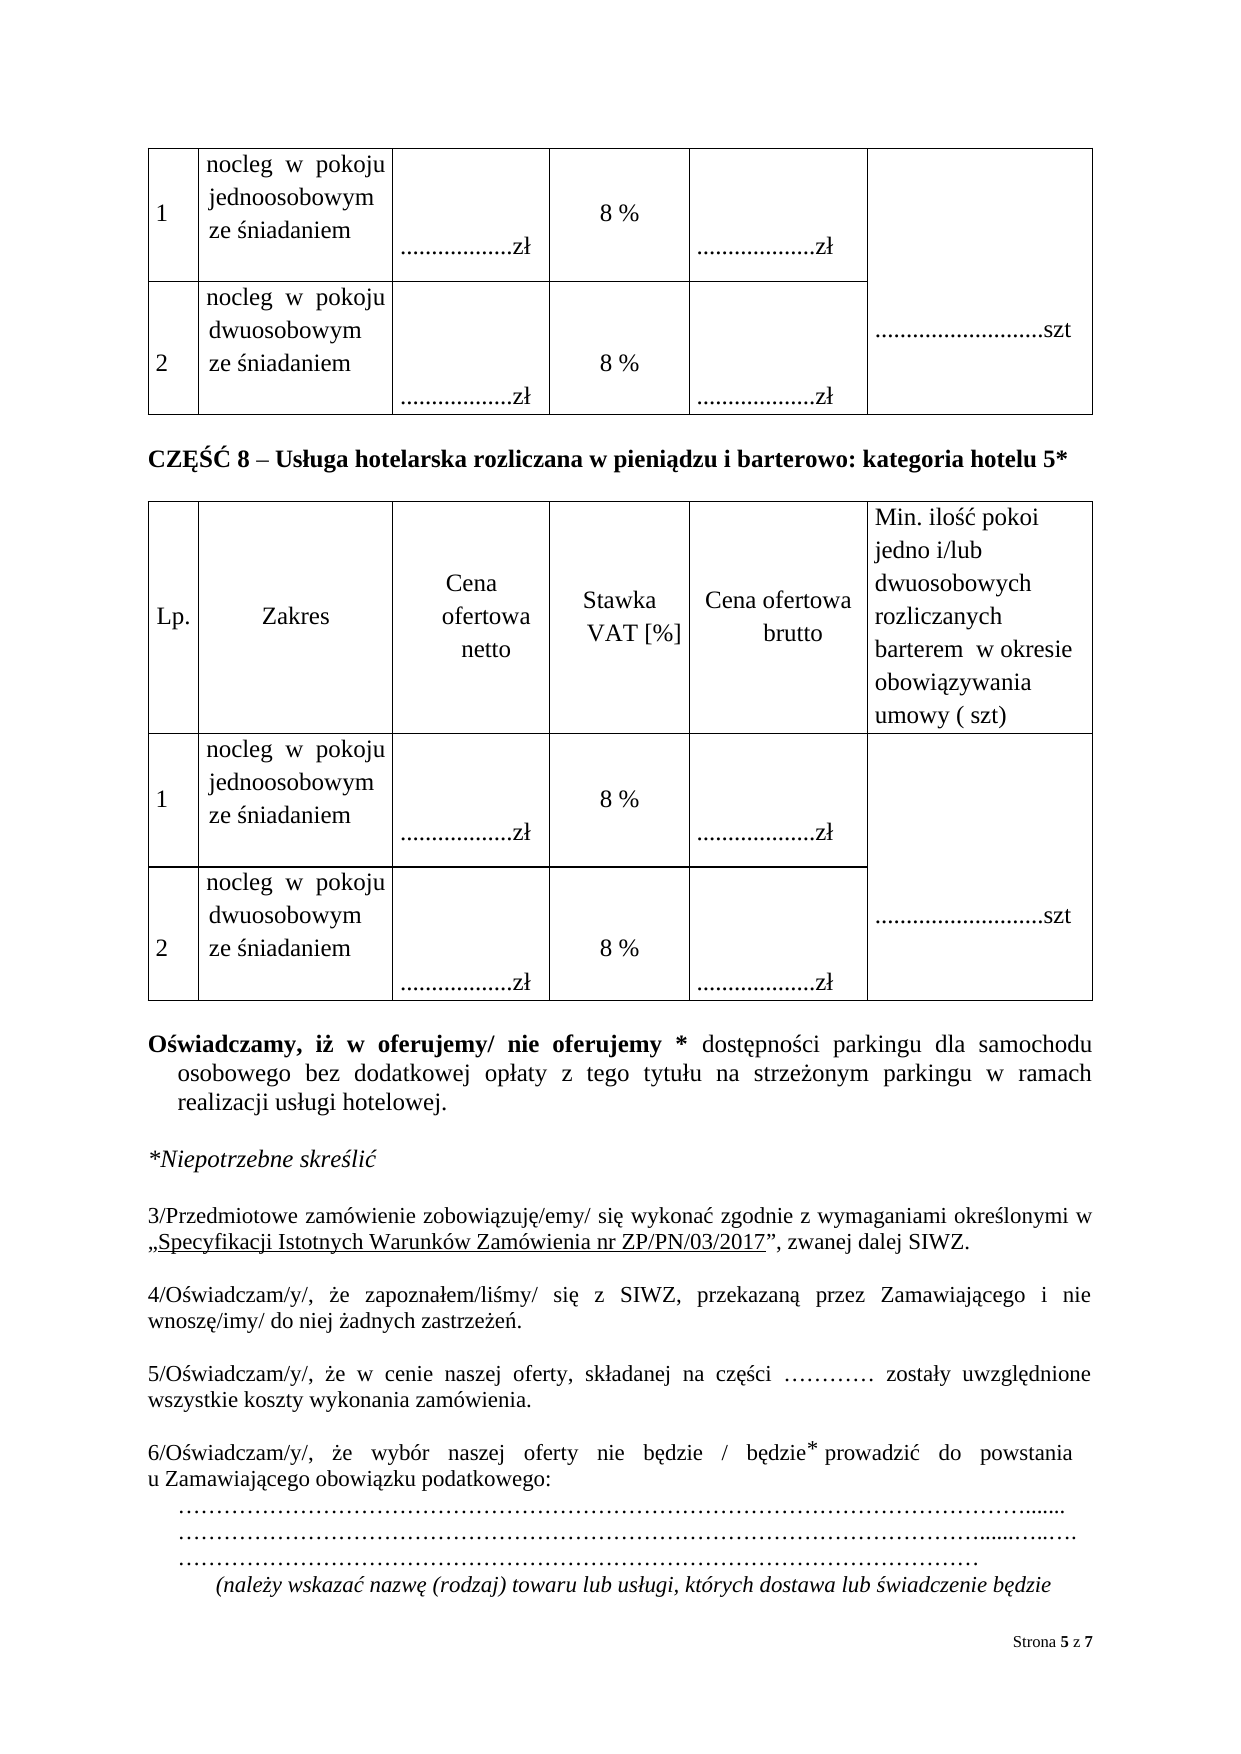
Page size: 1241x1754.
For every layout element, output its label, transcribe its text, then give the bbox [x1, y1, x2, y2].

text 6/Oświadczam/y/, że wybór naszej oferty nie będzie / będzie⃰ prowadzić do powstania u Zamawiającego obowiązku podatkowego: [148, 1439, 1093, 1492]
table_cell ..................zł [393, 282, 549, 414]
table_cell ...................zł [690, 149, 867, 281]
text Oświadczamy, iż w oferujemy/ nie oferujemy * dostępności parkingu dla samochodu osobowego bez dodatkowej opłaty z tego tytułu na strzeżonym parkingu w ramach realizacji usługi hotelowej. [148, 1029, 1093, 1116]
text 4/Oświadczam/y/, że zapoznałem/liśmy/ się z SIWZ, przekazaną przez Zamawiającego i nie wnoszę/imy/ do niej żadnych zastrzeżeń. [148, 1281, 1093, 1334]
table_cell 8 % [550, 734, 689, 866]
table_cell ...........................szt [868, 149, 1092, 414]
table_cell ...........................szt [868, 734, 1092, 999]
table_header Cena ofertowa netto [393, 502, 549, 733]
table_cell nocleg w pokoju jednoosobowym ze śniadaniem [199, 734, 392, 866]
table_cell ..................zł [393, 734, 549, 866]
table_cell ...................zł [690, 868, 867, 999]
table_header Min. ilość pokoi jedno i/lub dwuosobowych rozliczanych barterem w okresie obowiązywania umowy ( szt) [868, 502, 1092, 733]
table_cell 8 % [550, 868, 689, 999]
table_cell 2 [149, 282, 198, 414]
table_cell ..................zł [393, 149, 549, 281]
table_cell 8 % [550, 282, 689, 414]
table_cell ...................zł [690, 282, 867, 414]
table_cell nocleg w pokoju dwuosobowym ze śniadaniem [199, 868, 392, 999]
text *Niepotrzebne skreślić [148, 1144, 1093, 1173]
table_cell 8 % [550, 149, 689, 281]
text CZĘŚĆ 8 – Usługa hotelarska rozliczana w pieniądzu i barterowo: kategoria hotelu 5* [148, 444, 1093, 472]
table_cell ..................zł [393, 868, 549, 999]
table_header Zakres [199, 502, 392, 733]
text ………………………………………………………………………………………………….......……………………………………………………………………………………………......…..….…………………………………………………………………………………………… [177, 1492, 1093, 1571]
table_cell 1 [149, 734, 198, 866]
table_cell nocleg w pokoju jednoosobowym ze śniadaniem [199, 149, 392, 281]
text 5/Oświadczam/y/, że w cenie naszej oferty, składanej na części ………… zostały uwzględnione wszystkie koszty wykonania zamówienia. [148, 1360, 1093, 1413]
table_header Cena ofertowa brutto [690, 502, 867, 733]
table_header Stawka VAT [%] [550, 502, 689, 733]
table_cell ...................zł [690, 734, 867, 866]
table_cell 1 [149, 149, 198, 281]
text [177, 1571, 1093, 1597]
text 3/Przedmiotowe zamówienie zobowiązuję/emy/ się wykonać zgodnie z wymaganiami określonymi w „Specyfikacji Istotnych Warunków Zamówienia nr ZP/PN/03/2017”, zwanej dalej SIWZ. [148, 1202, 1093, 1254]
table_header Lp. [149, 502, 198, 733]
table_cell 2 [149, 868, 198, 999]
table_cell nocleg w pokoju dwuosobowym ze śniadaniem [199, 282, 392, 414]
